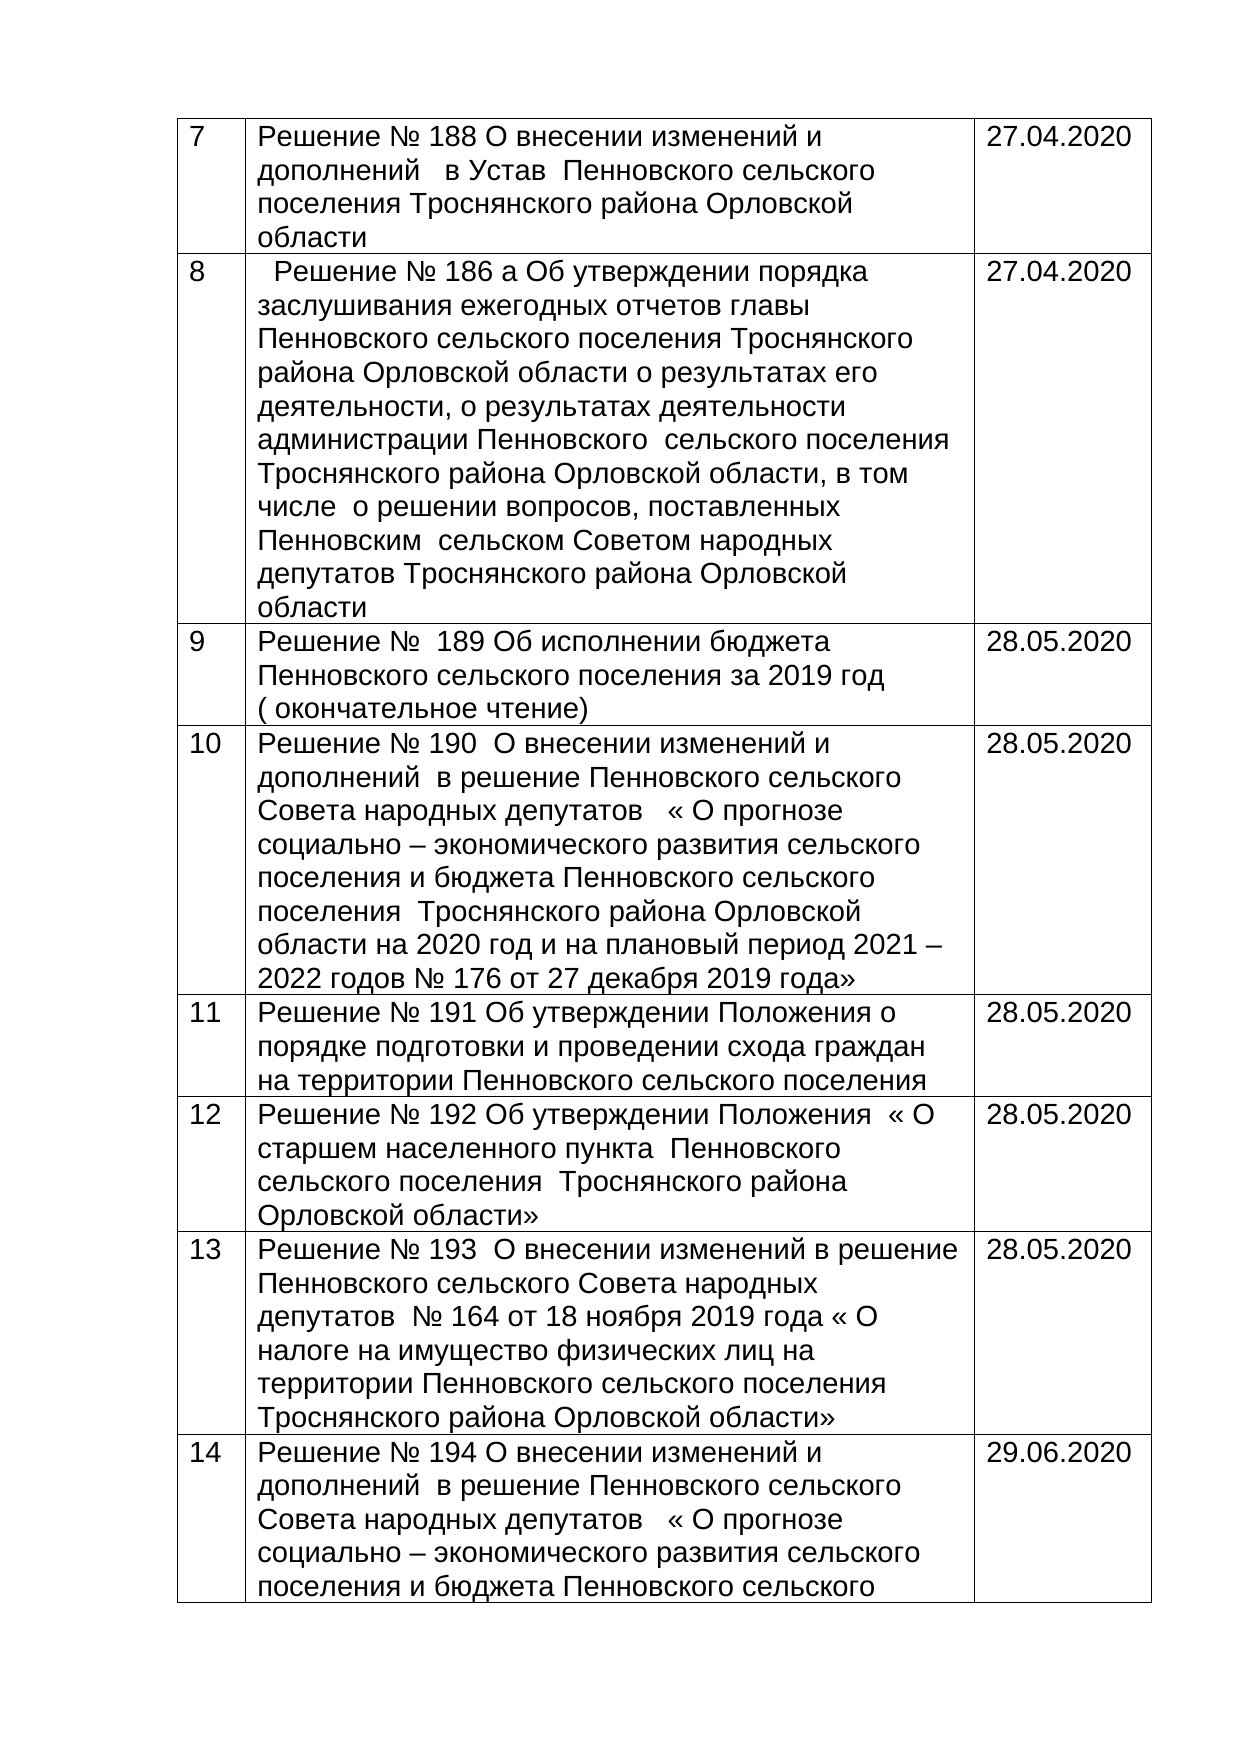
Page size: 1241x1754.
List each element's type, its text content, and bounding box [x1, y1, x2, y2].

table_cell Решение № 193 О внесении изменений в решение Пенновского сельского Совета народных депутатов № 164 от 18 ноября 2019 года « О налоге на имущество физических лиц на территории Пенновского сельского поселения Троснянского района Орловской области» [246, 1232, 974, 1433]
table_cell 28.05.2020 [975, 624, 1151, 725]
table_cell 12 [178, 1097, 245, 1231]
table_cell 28.05.2020 [975, 995, 1151, 1096]
table_cell Решение № 189 Об исполнении бюджета Пенновского сельского поселения за 2019 год ( окончательное чтение) [246, 624, 974, 725]
table_cell Решение № 190 О внесении изменений и дополнений в решение Пенновского сельского Совета народных депутатов « О прогнозе социально – экономического развития сельского поселения и бюджета Пенновского сельского поселения Троснянского района Орловской области на 2020 год и на плановый период 2021 – 2022 годов № 176 от 27 декабря 2019 года» [246, 726, 974, 994]
table_cell 27.04.2020 [975, 119, 1151, 253]
table_cell 10 [178, 726, 245, 994]
table_cell 11 [178, 995, 245, 1096]
table_cell 14 [178, 1435, 245, 1602]
table_cell 28.05.2020 [975, 1232, 1151, 1433]
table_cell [246, 1435, 974, 1602]
table_cell Решение № 188 О внесении изменений и дополнений в Устав Пенновского сельского поселения Троснянского района Орловской области [246, 119, 974, 253]
table_cell 13 [178, 1232, 245, 1433]
table_cell 29.06.2020 [975, 1435, 1151, 1602]
table_cell 7 [178, 119, 245, 253]
table_cell 8 [178, 254, 245, 623]
table_cell 28.05.2020 [975, 726, 1151, 994]
table_cell 9 [178, 624, 245, 725]
table_cell 27.04.2020 [975, 254, 1151, 623]
table_cell Решение № 186 а Об утверждении порядка заслушивания ежегодных отчетов главы Пенновского сельского поселения Троснянского района Орловской области о результатах его деятельности, о результатах деятельности администрации Пенновского сельского поселения Троснянского района Орловской области, в том числе о решении вопросов, поставленных Пенновским сельском Советом народных депутатов Троснянского района Орловской области [246, 254, 974, 623]
table_cell Решение № 192 Об утверждении Положения « О старшем населенного пункта Пенновского сельского поселения Троснянского района Орловской области» [246, 1097, 974, 1231]
table_cell Решение № 191 Об утверждении Положения о порядке подготовки и проведении схода граждан на территории Пенновского сельского поселения [246, 995, 974, 1096]
table_cell 28.05.2020 [975, 1097, 1151, 1231]
